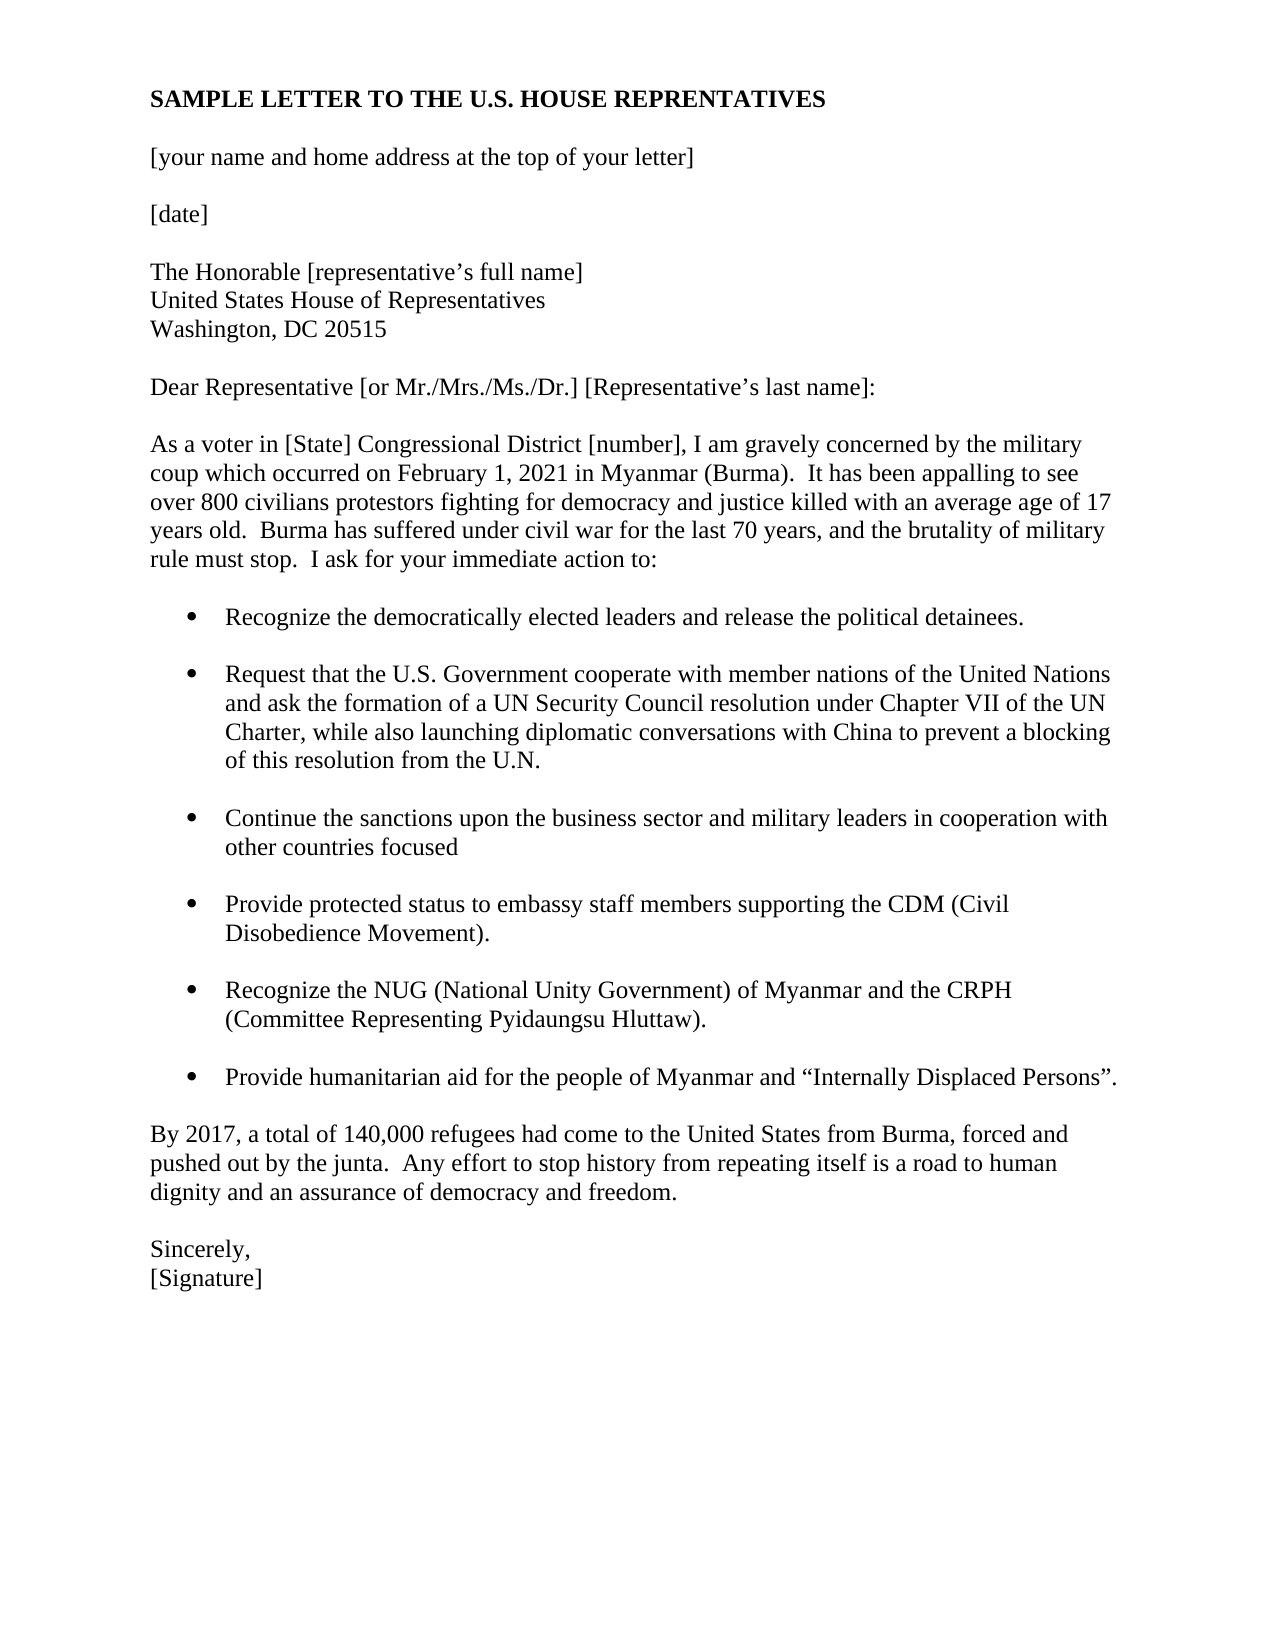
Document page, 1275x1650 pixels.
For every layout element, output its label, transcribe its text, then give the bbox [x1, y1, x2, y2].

list Recognize the NUG (National Unity Government) of Myanmar and the CRPH (Committee Representing Pyidaungsu Hluttaw). [187, 976, 1125, 1033]
list Provide protected status to embassy staff members supporting the CDM (Civil Disobedience Movement). [187, 889, 1125, 947]
text By 2017, a total of 140,000 refugees had come to the United States from Burma, forced and pushed out by the junta. Any effort to stop history from repeating itself is a road to human dignity and an assurance of democracy and freedom. [150, 1119, 1125, 1206]
text [Signature] [150, 1263, 1125, 1292]
list Request that the U.S. Government cooperate with member nations of the United Nations and ask the formation of a UN Security Council resolution under Chapter VII of the UN Charter, while also launching diplomatic conversations with China to prevent a blocking of this resolution from the U.N. [187, 659, 1125, 774]
list Continue the sanctions upon the business sector and military leaders in cooperation with other countries focused [187, 803, 1125, 861]
text [date] [150, 199, 1125, 228]
text Sincerely, [150, 1234, 1125, 1263]
text As a voter in [State] Congressional District [number], I am gravely concerned by the military coup which occurred on February 1, 2021 in Myanmar (Burma). It has been appalling to see over 800 civilians protestors fighting for democracy and justice killed with an average age of 17 years old. Burma has suffered under civil war for the last 70 years, and the brutality of military rule must stop. I ask for your immediate action to: [150, 429, 1125, 573]
text SAMPLE LETTER TO THE U.S. HOUSE REPRENTATIVES [150, 84, 1125, 113]
text Dear Representative [or Mr./Mrs./Ms./Dr.] [Representative’s last name]: [150, 372, 1125, 401]
text Washington, DC 20515 [150, 314, 1125, 343]
text The Honorable [representative’s full name] [150, 257, 1125, 286]
text United States House of Representatives [150, 286, 1125, 314]
list Recognize the democratically elected leaders and release the political detainees. [187, 602, 1125, 631]
text [your name and home address at the top of your letter] [150, 142, 1125, 171]
list Provide humanitarian aid for the people of Myanmar and “Internally Displaced Persons”. [187, 1062, 1125, 1091]
